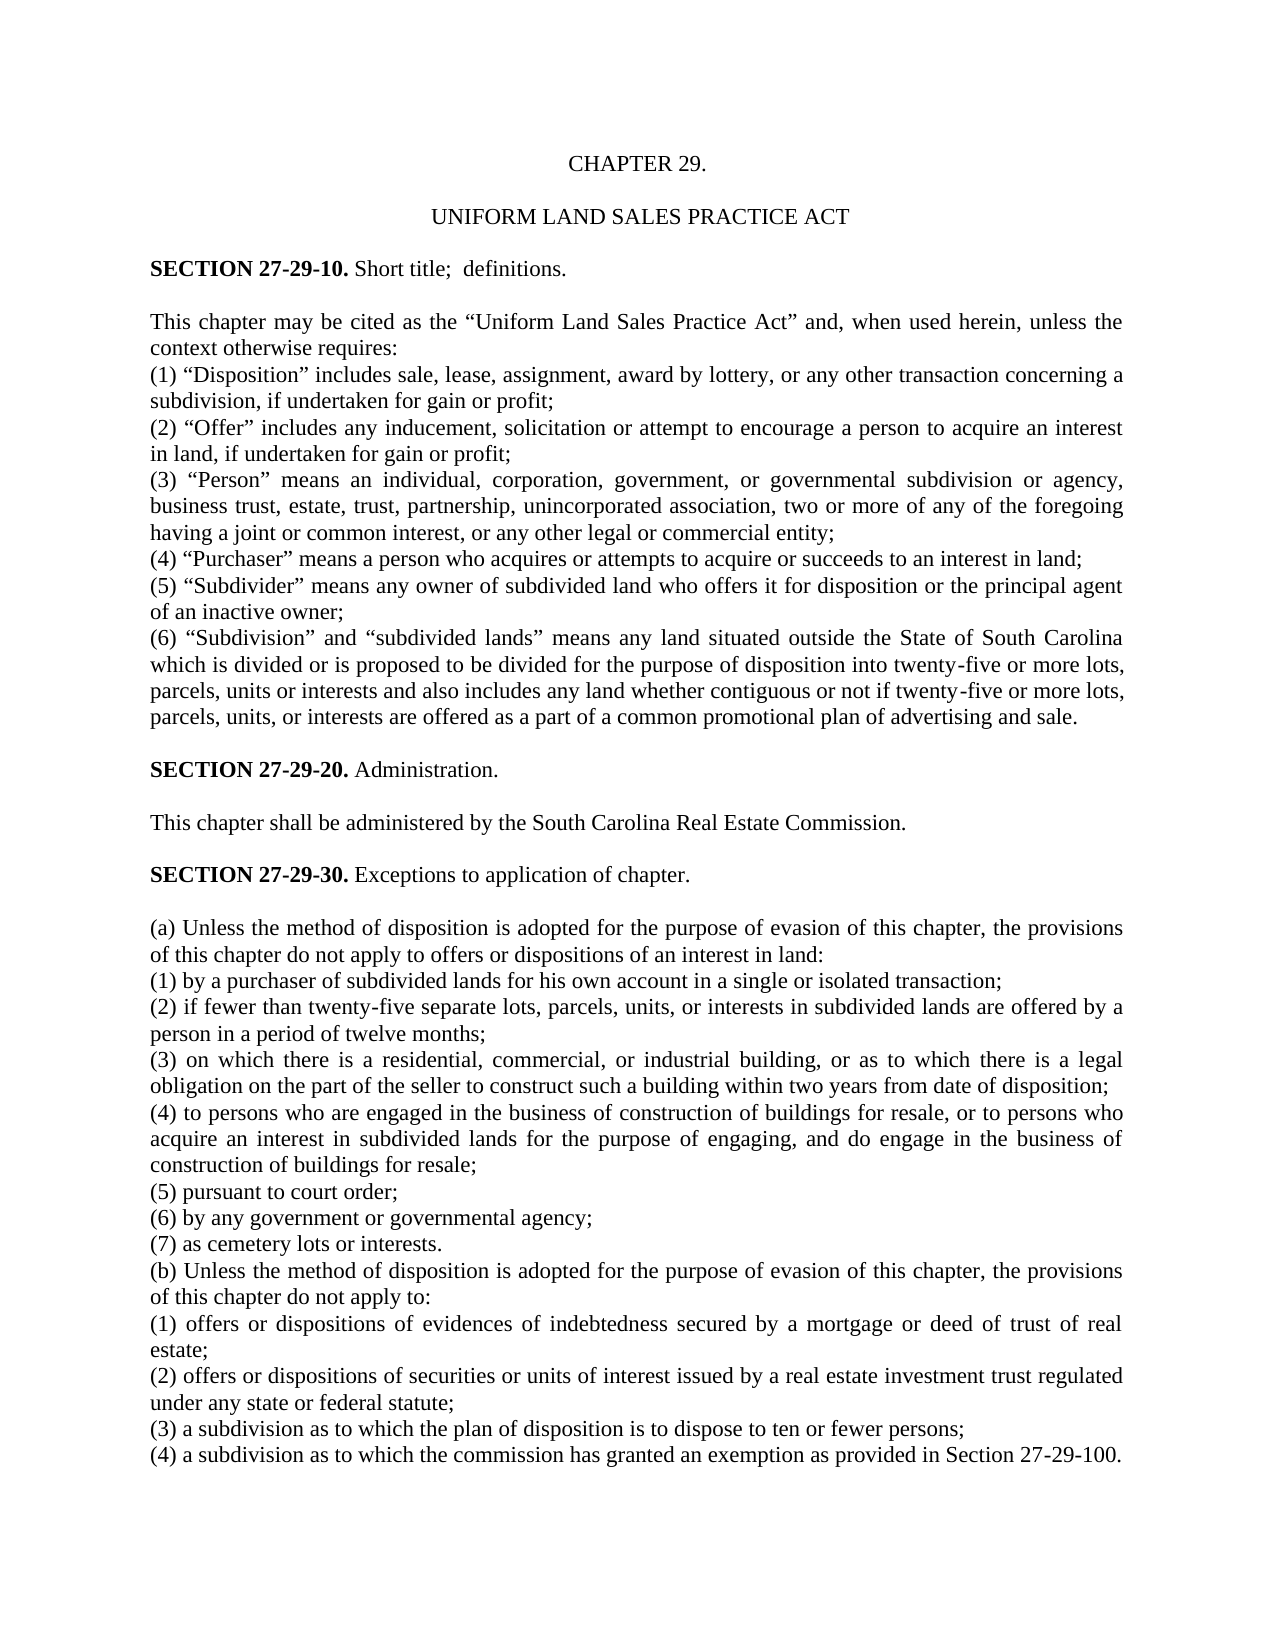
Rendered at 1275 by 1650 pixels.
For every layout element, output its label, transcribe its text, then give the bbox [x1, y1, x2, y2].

text This chapter may be cited as the “Uniform Land Sales Practice Act” and, when used herein, unless the context otherwise requires: [150, 308, 1125, 361]
text UNIFORM LAND SALES PRACTICE ACT [150, 203, 1125, 229]
text SECTION 27-29-20. Administration. [150, 756, 1125, 782]
text (4) to persons who are engaged in the business of construction of buildings for resale, or to persons who acquire an interest in subdivided lands for the purpose of engaging, and do engage in the business of construction of buildings for resale; [150, 1099, 1125, 1178]
text (1) by a purchaser of subdivided lands for his own account in a single or isolated transaction; [150, 967, 1125, 993]
text SECTION 27-29-30. Exceptions to application of chapter. [150, 862, 1125, 888]
text (3) a subdivision as to which the plan of disposition is to dispose to ten or fewer persons; [150, 1415, 1125, 1441]
text (2) offers or dispositions of securities or units of interest issued by a real estate investment trust regulated under any state or federal statute; [150, 1362, 1125, 1415]
text SECTION 27-29-10. Short title; definitions. [150, 255, 1125, 282]
text (5) pursuant to court order; [150, 1178, 1125, 1204]
text (b) Unless the method of disposition is adopted for the purpose of evasion of this chapter, the provisions of this chapter do not apply to: [150, 1257, 1125, 1309]
text (5) “Subdivider” means any owner of subdivided land who offers it for disposition or the principal agent of an inactive owner; [150, 572, 1125, 624]
text (4) “Purchaser” means a person who acquires or attempts to acquire or succeeds to an interest in land; [150, 545, 1125, 572]
text (7) as cemetery lots or interests. [150, 1231, 1125, 1257]
text CHAPTER 29. [150, 150, 1125, 176]
text (1) “Disposition” includes sale, lease, assignment, award by lottery, or any other transaction concerning a subdivision, if undertaken for gain or profit; [150, 361, 1125, 413]
text This chapter shall be administered by the South Carolina Real Estate Commission. [150, 809, 1125, 835]
text (2) “Offer” includes any inducement, solicitation or attempt to encourage a person to acquire an interest in land, if undertaken for gain or profit; [150, 413, 1125, 466]
text (4) a subdivision as to which the commission has granted an exemption as provided in Section 27-29-100. [150, 1441, 1125, 1468]
text (a) Unless the method of disposition is adopted for the purpose of evasion of this chapter, the provisions of this chapter do not apply to offers or dispositions of an interest in land: [150, 914, 1125, 967]
text (3) “Person” means an individual, corporation, government, or governmental subdivision or agency, business trust, estate, trust, partnership, unincorporated association, two or more of any of the foregoing having a joint or common interest, or any other legal or commercial entity; [150, 466, 1125, 545]
text (2) if fewer than twenty-five separate lots, parcels, units, or interests in subdivided lands are offered by a person in a period of twelve months; [150, 993, 1125, 1046]
text (1) offers or dispositions of evidences of indebtedness secured by a mortgage or deed of trust of real estate; [150, 1309, 1125, 1362]
text (6) “Subdivision” and “subdivided lands” means any land situated outside the State of South Carolina which is divided or is proposed to be divided for the purpose of disposition into twenty-five or more lots, parcels, units or interests and also includes any land whether contiguous or not if twenty-five or more lots, parcels, units, or interests are offered as a part of a common promotional plan of advertising and sale. [150, 624, 1125, 730]
text (3) on which there is a residential, commercial, or industrial building, or as to which there is a legal obligation on the part of the seller to construct such a building within two years from date of disposition; [150, 1046, 1125, 1099]
text (6) by any government or governmental agency; [150, 1204, 1125, 1231]
